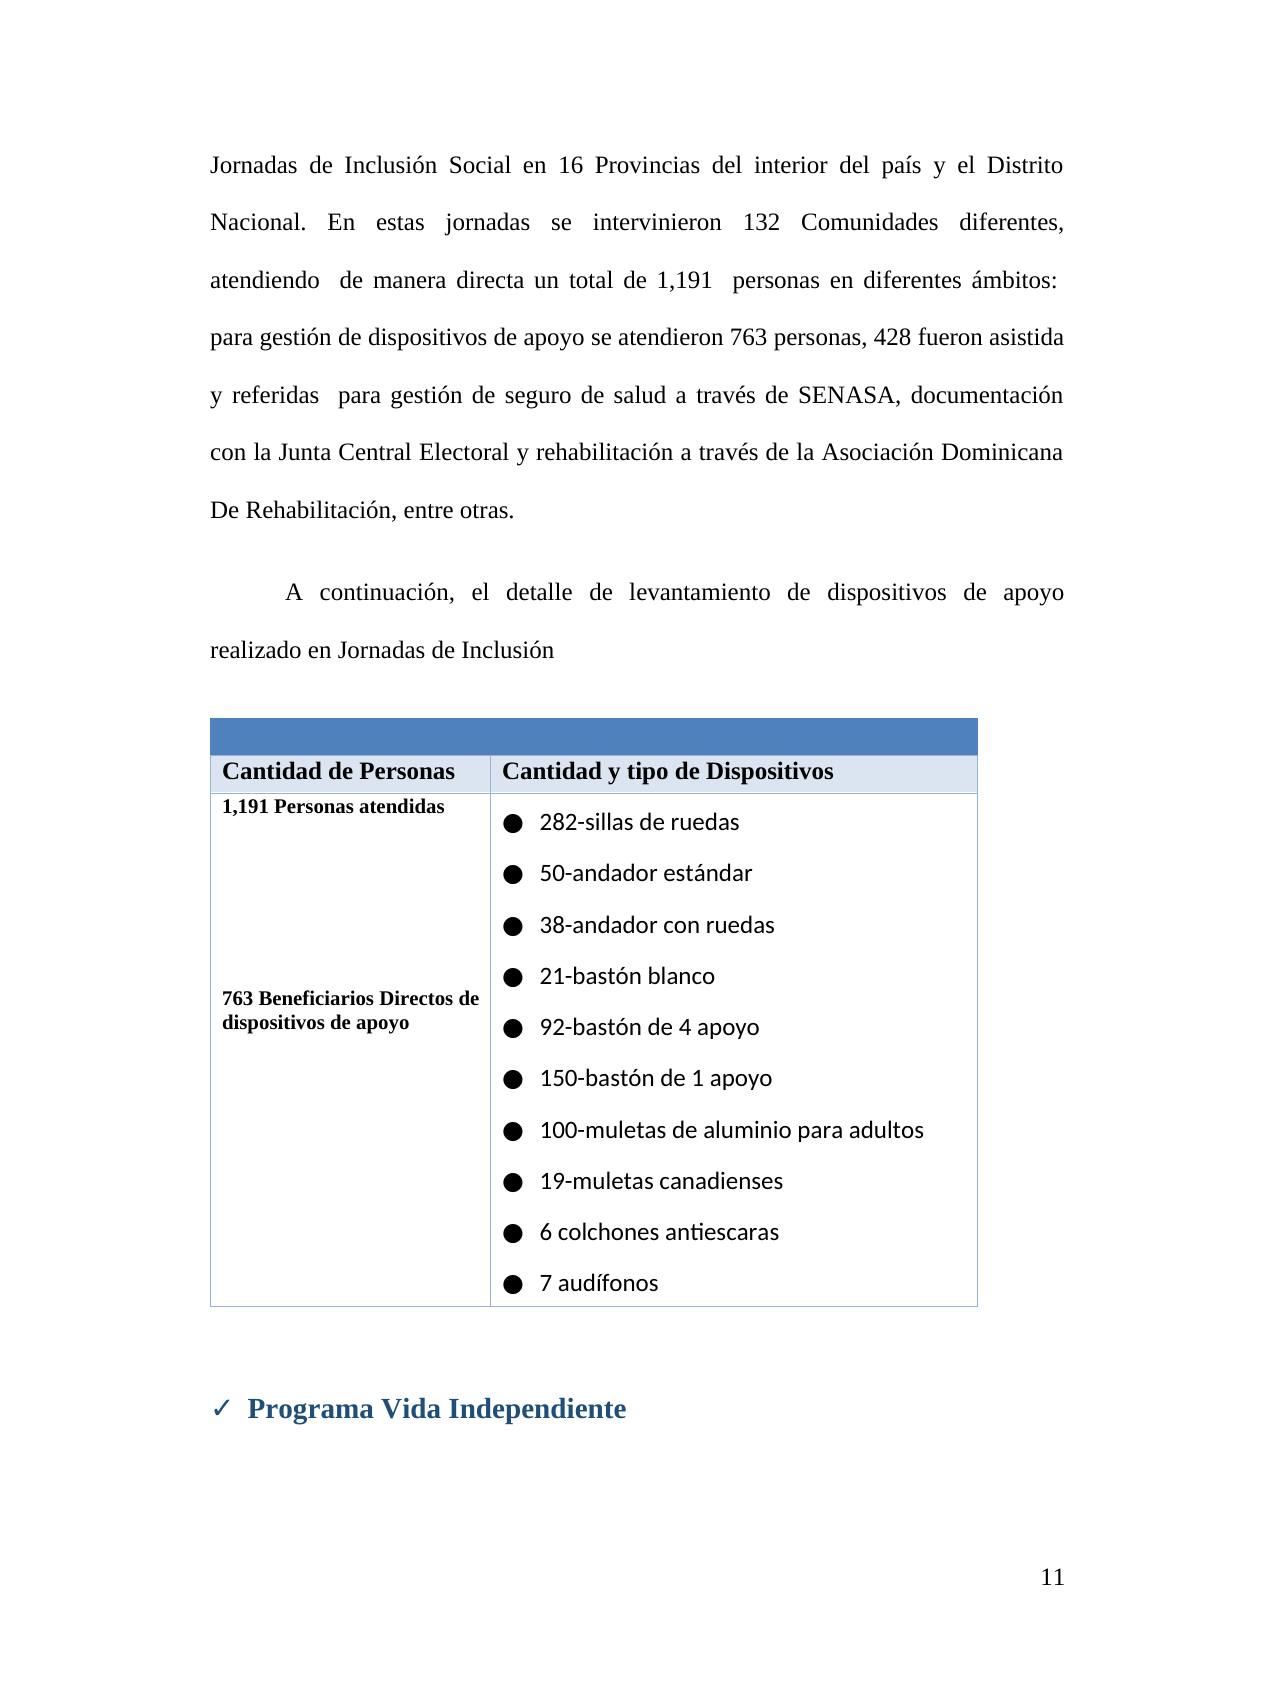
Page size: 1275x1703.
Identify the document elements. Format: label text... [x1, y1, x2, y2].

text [210, 150, 1065, 524]
table_header [211, 719, 977, 755]
table_cell 1,191 Personas atendidas 763 Beneficiarios Directos de dispositivos de apoyo [211, 794, 490, 1306]
table_cell Cantidad de Personas [211, 756, 490, 792]
table_cell 282-sillas de ruedas 50-andador estándar 38-andador con ruedas 21-bastón blanco 92-bastón de 4 apoyo 150-bastón de 1 apoyo 100-muletas de aluminio para adultos 19-muletas canadienses 6 colchones antiescaras 7 audífonos [491, 794, 977, 1306]
text A continuación, el detalle de levantamiento de dispositivos de apoyo realizado en Jornadas de Inclusión [210, 577, 1065, 664]
table_cell Cantidad y tipo de Dispositivos [491, 756, 977, 792]
list Programa Vida Independiente [210, 1375, 1065, 1435]
